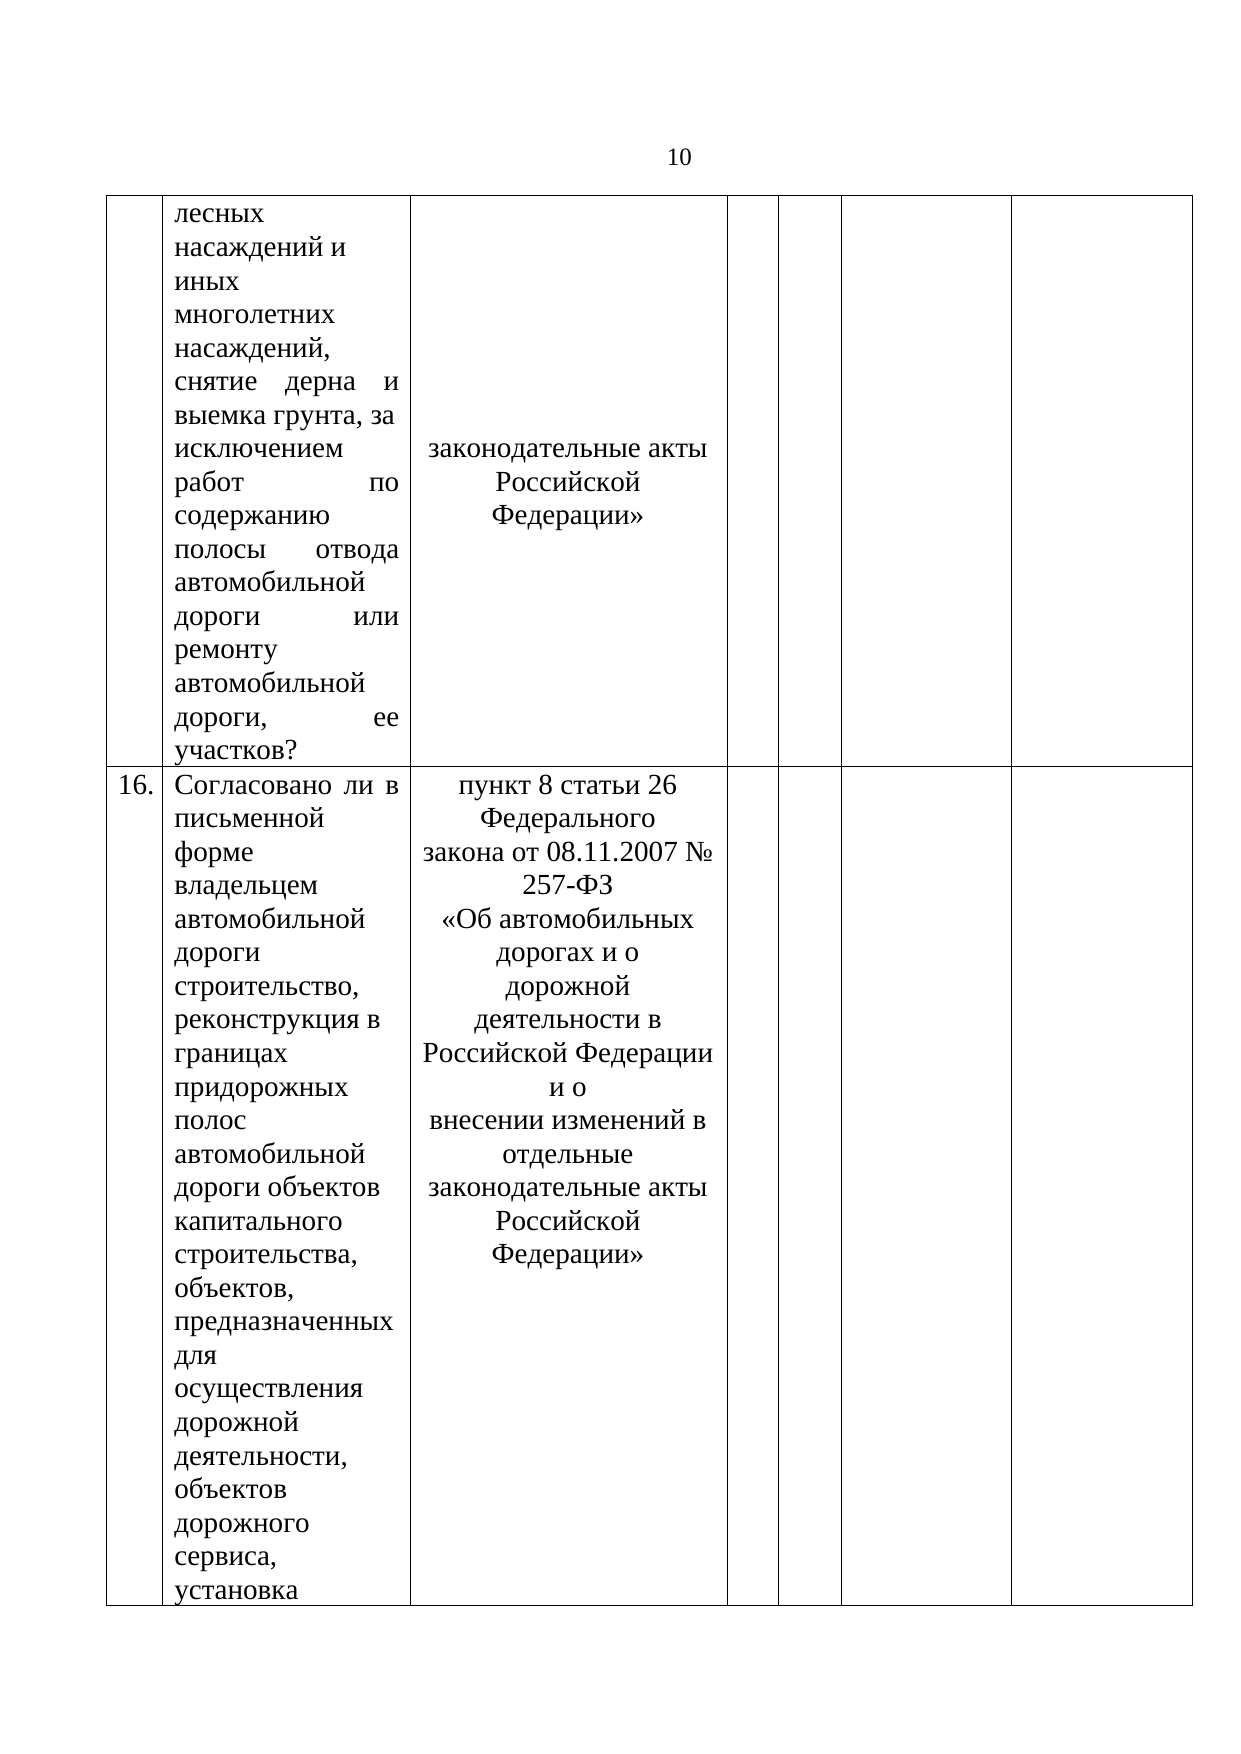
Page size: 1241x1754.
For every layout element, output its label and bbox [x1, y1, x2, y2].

table_cell [779, 767, 841, 1605]
table_cell [728, 767, 778, 1605]
table_cell [411, 767, 727, 1605]
table_cell [411, 196, 727, 766]
table_cell [107, 767, 162, 1605]
table_cell [842, 767, 1011, 1605]
table_cell [1012, 196, 1192, 766]
table_cell [163, 767, 410, 1605]
table_cell [842, 196, 1011, 766]
table_cell [779, 196, 841, 766]
table_cell [163, 196, 410, 766]
table_cell [728, 196, 778, 766]
table_cell [107, 196, 162, 766]
table_cell [1012, 767, 1192, 1605]
